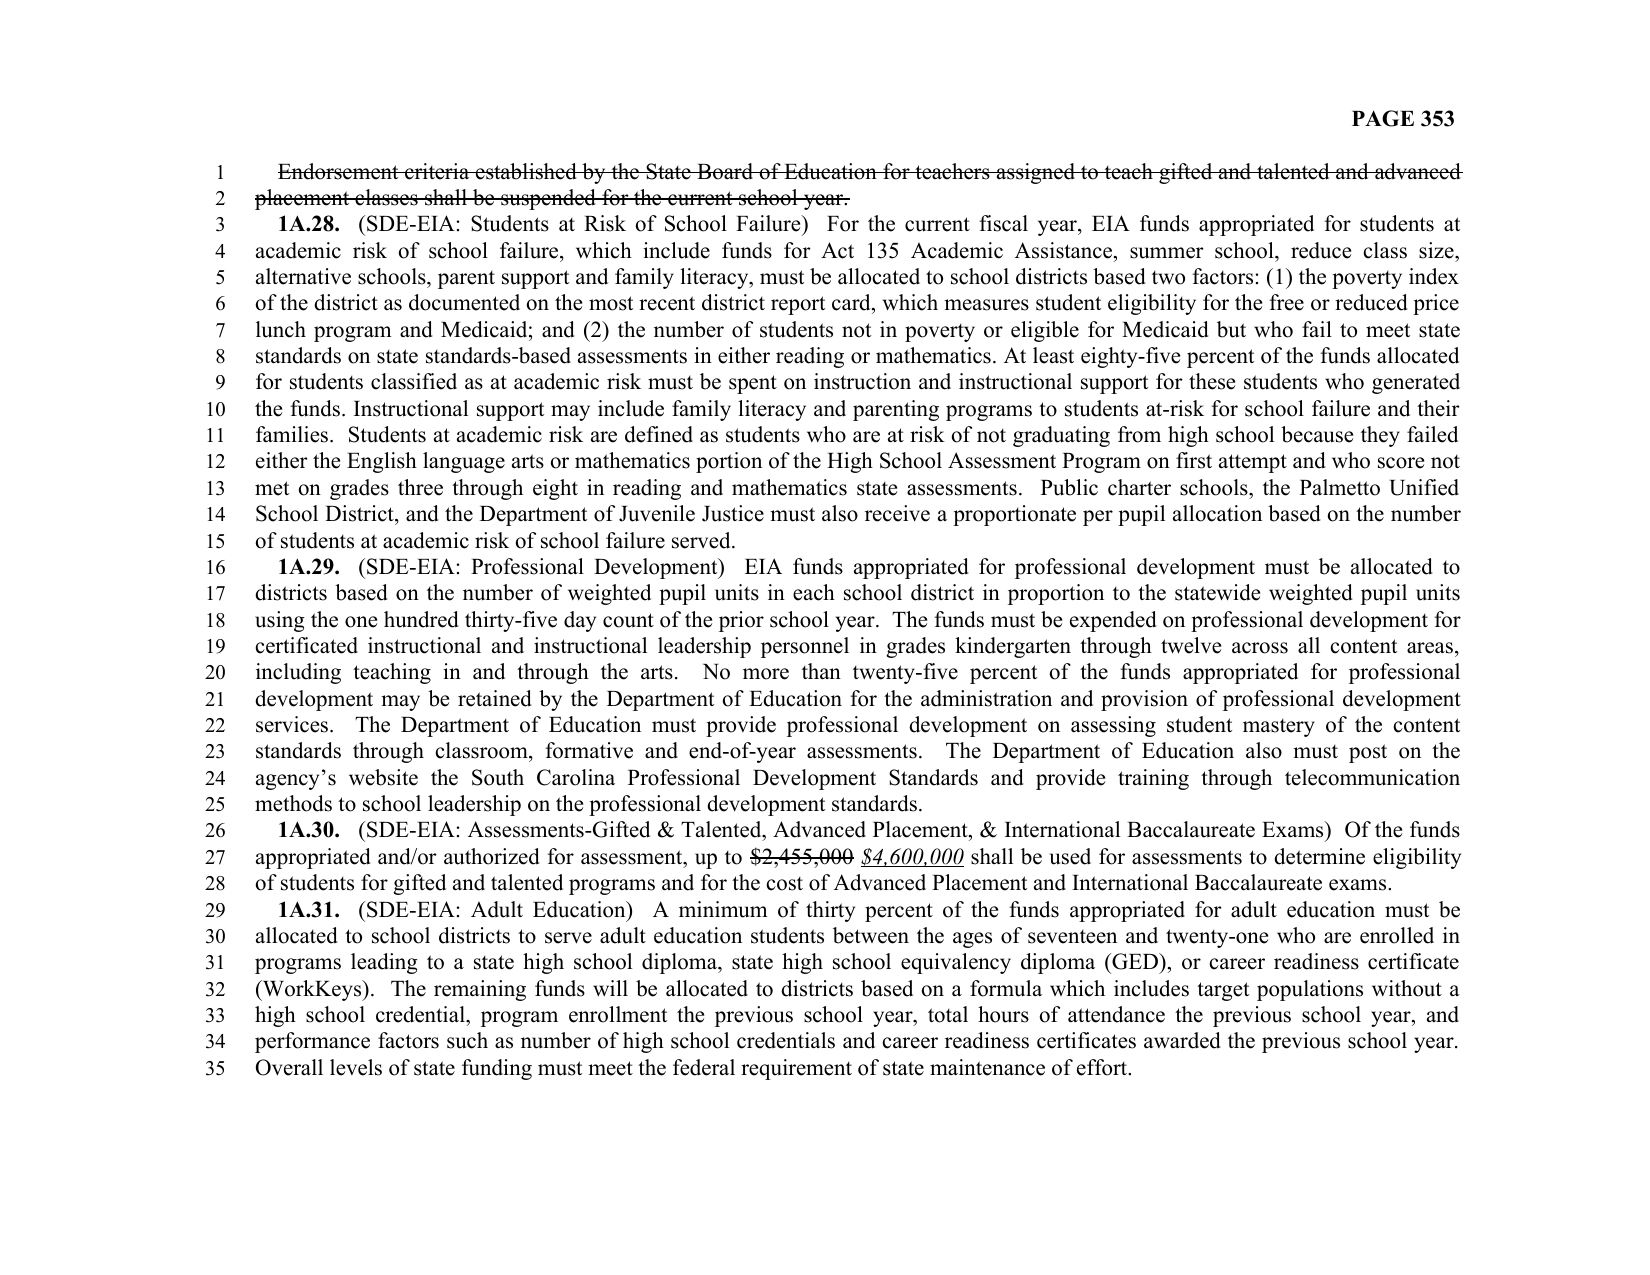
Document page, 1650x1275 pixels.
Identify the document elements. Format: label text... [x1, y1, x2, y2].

text Endorsement criteria established by the State Board of Education for teachers assigned to teach gifted and talented and advanced placement classes shall be suspended for the current school year. [255, 158, 1462, 210]
text 1A.30. (SDE-EIA: Assessments-Gifted & Talented, Advanced Placement, & International Baccalaureate Exams) Of the funds appropriated and/or authorized for assessment, up to $2,455,000 $4,600,000 shall be used for assessments to determine eligibility of students for gifted and talented programs and for the cost of Advanced Placement and International Baccalaureate exams. [255, 817, 1462, 896]
text 1A.31. (SDE-EIA: Adult Education) A minimum of thirty percent of the funds appropriated for adult education must be allocated to school districts to serve adult education students between the ages of seventeen and twenty-one who are enrolled in programs leading to a state high school diploma, state high school equivalency diploma (GED), or career readiness certificate (WorkKeys). The remaining funds will be allocated to districts based on a formula which includes target populations without a high school credential, program enrollment the previous school year, total hours of attendance the previous school year, and performance factors such as number of high school credentials and career readiness certificates awarded the previous school year. Overall levels of state funding must meet the federal requirement of state maintenance of effort. [255, 896, 1462, 1080]
text 1A.28. (SDE-EIA: Students at Risk of School Failure) For the current fiscal year, EIA funds appropriated for students at academic risk of school failure, which include funds for Act 135 Academic Assistance, summer school, reduce class size, alternative schools, parent support and family literacy, must be allocated to school districts based two factors: (1) the poverty index of the district as documented on the most recent district report card, which measures student eligibility for the free or reduced price lunch program and Medicaid; and (2) the number of students not in poverty or eligible for Medicaid but who fail to meet state standards on state standards-based assessments in either reading or mathematics. At least eighty-five percent of the funds allocated for students classified as at academic risk must be spent on instruction and instructional support for these students who generated the funds. Instructional support may include family literacy and parenting programs to students at-risk for school failure and their families. Students at academic risk are defined as students who are at risk of not graduating from high school because they failed either the English language arts or mathematics portion of the High School Assessment Program on first attempt and who score not met on grades three through eight in reading and mathematics state assessments. Public charter schools, the Palmetto Unified School District, and the Department of Juvenile Justice must also receive a proportionate per pupil allocation based on the number of students at academic risk of school failure served. [255, 210, 1462, 553]
text 1A.29. (SDE-EIA: Professional Development) EIA funds appropriated for professional development must be allocated to districts based on the number of weighted pupil units in each school district in proportion to the statewide weighted pupil units using the one hundred thirty-five day count of the prior school year. The funds must be expended on professional development for certificated instructional and instructional leadership personnel in grades kindergarten through twelve across all content areas, including teaching in and through the arts. No more than twenty-five percent of the funds appropriated for professional development may be retained by the Department of Education for the administration and provision of professional development services. The Department of Education must provide professional development on assessing student mastery of the content standards through classroom, formative and end-of-year assessments. The Department of Education also must post on the agency’s website the South Carolina Professional Development Standards and provide training through telecommunication methods to school leadership on the professional development standards. [255, 553, 1462, 817]
